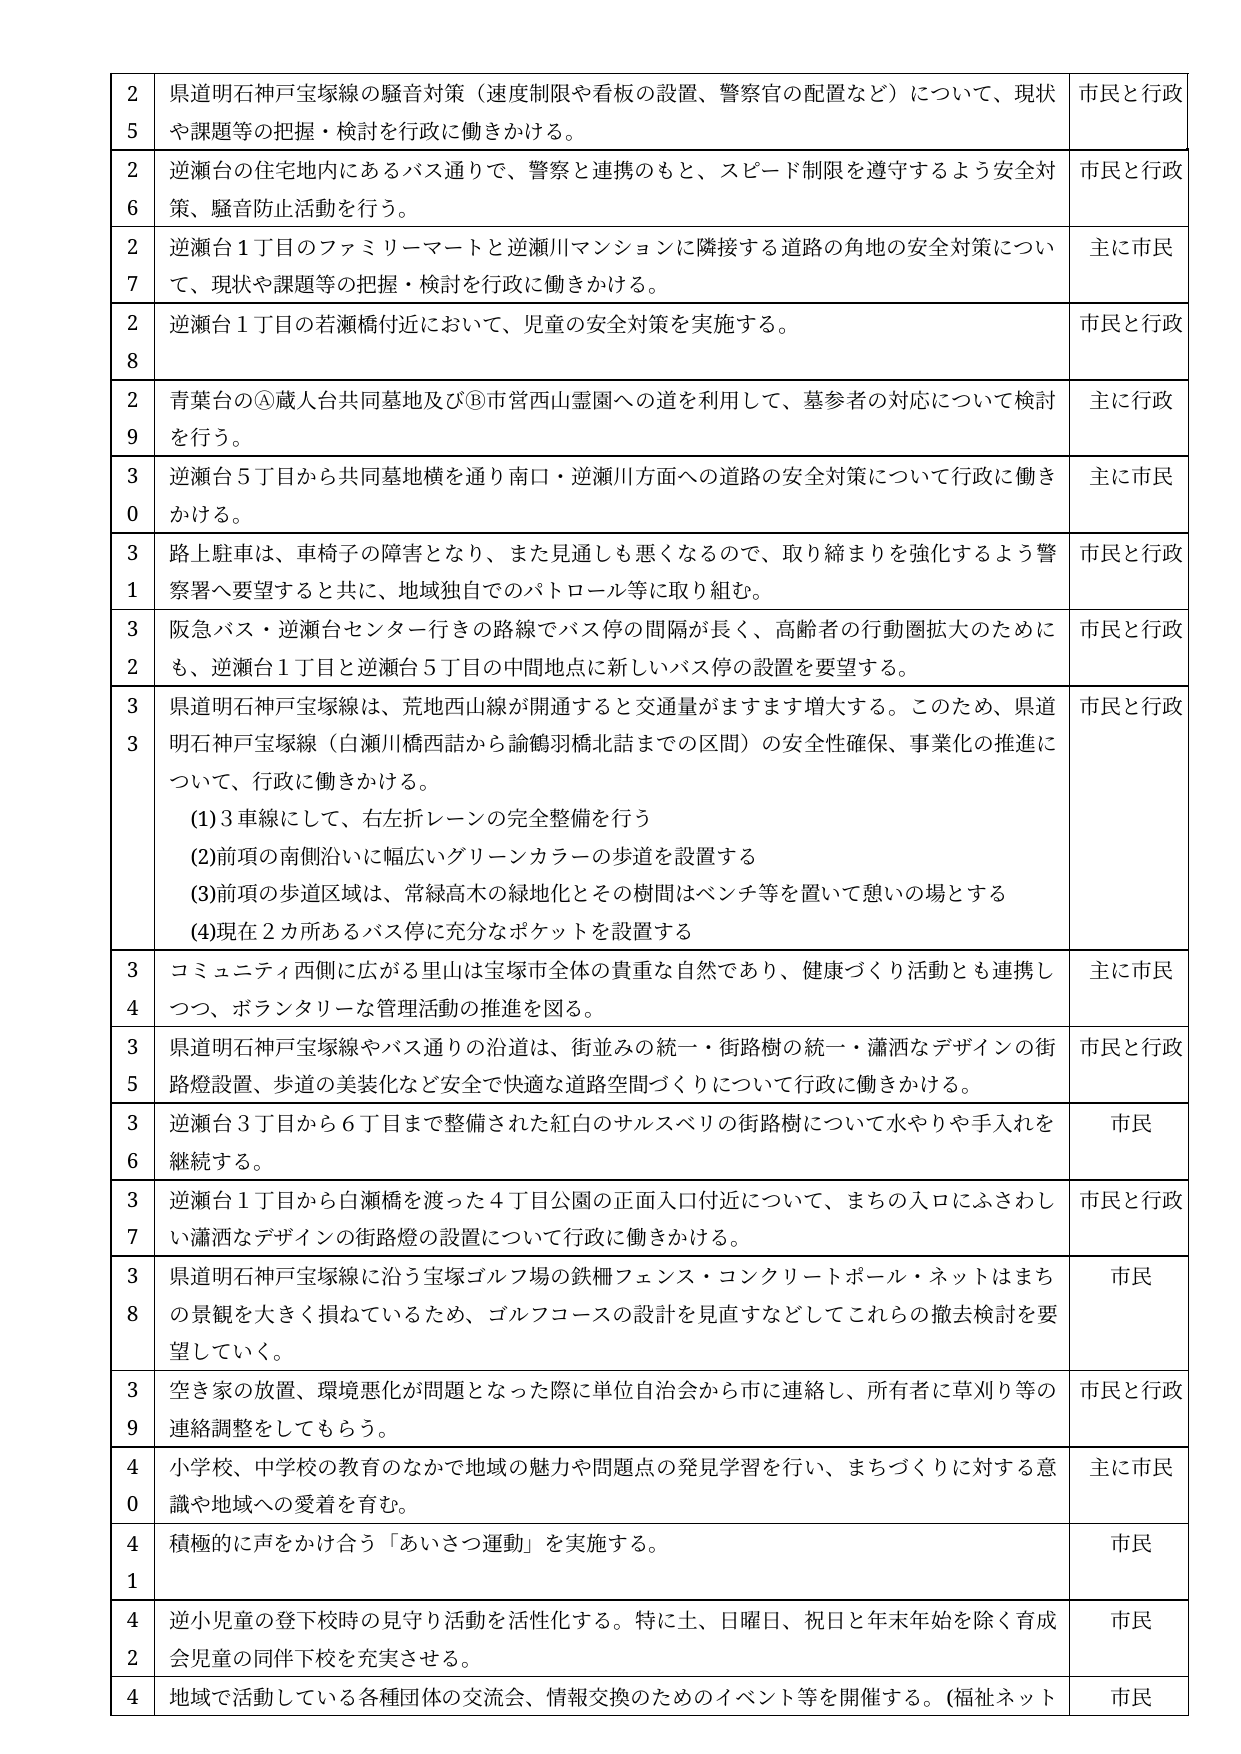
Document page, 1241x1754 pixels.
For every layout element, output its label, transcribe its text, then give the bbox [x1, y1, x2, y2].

table_cell 34 [112, 951, 154, 1026]
table_cell 市民と行政 [1070, 151, 1188, 226]
table_cell 市民と行政 [1070, 687, 1188, 949]
table_cell 市民と行政 [1070, 1181, 1188, 1255]
table_cell 41 [112, 1524, 154, 1599]
table_cell 市民と行政 [1070, 1371, 1188, 1446]
table_cell 市民と行政 [1070, 304, 1188, 379]
table_cell 主に市民 [1070, 1448, 1188, 1523]
table_cell 阪急バス・逆瀬台センター行きの路線でバス停の間隔が長く、高齢者の行動圏拡大のためにも、逆瀬台１丁目と逆瀬台５丁目の中間地点に新しいバス停の設置を要望する。 [155, 610, 1069, 685]
table_cell 39 [112, 1371, 154, 1446]
table_cell 逆瀬台１丁目から白瀬橋を渡った４丁目公園の正面入口付近について、まちの入ロにふさわしい瀟洒なデザインの街路燈の設置について行政に働きかける。 [155, 1181, 1069, 1255]
table_cell 28 [112, 304, 154, 379]
table_cell 県道明石神戸宝塚線は、荒地西山線が開通すると交通量がますます増大する。このため、県道明石神戸宝塚線（白瀬川橋西詰から諭鶴羽橋北詰までの区間）の安全性確保、事業化の推進について、行政に働きかける。 (1)３車線にして、右左折レーンの完全整備を行う (2)前項の南側沿いに幅広いグリーンカラーの歩道を設置する (3)前項の歩道区域は、常緑高木の緑地化とその樹間はベンチ等を置いて憩いの場とする (4)現在２カ所あるバス停に充分なポケットを設置する [155, 687, 1069, 949]
table_cell 26 [112, 151, 154, 226]
table_cell 33 [112, 687, 154, 949]
table_cell 逆瀬台３丁目から６丁目まで整備された紅白のサルスベリの街路樹について水やりや手入れを継続する。 [155, 1104, 1069, 1179]
table_cell 逆瀬台1丁目のファミリーマートと逆瀬川マンションに隣接する道路の角地の安全対策について、現状や課題等の把握・検討を行政に働きかける。 [155, 227, 1069, 302]
table_cell コミュニティ西側に広がる里山は宝塚市全体の貴重な自然であり、健康づくり活動とも連携しつつ、ボランタリーな管理活動の推進を図る。 [155, 951, 1069, 1026]
table_cell 主に市民 [1070, 227, 1188, 302]
table_cell 県道明石神戸宝塚線やバス通りの沿道は、街並みの統一・街路樹の統一・瀟洒なデザインの街路燈設置、歩道の美装化など安全で快適な道路空間づくりについて行政に働きかける。 [155, 1027, 1069, 1102]
table_cell 県道明石神戸宝塚線の騒音対策（速度制限や看板の設置、警察官の配置など）について、現状や課題等の把握・検討を行政に働きかける。 [155, 74, 1069, 149]
table_cell 主に行政 [1070, 381, 1188, 455]
table_cell 27 [112, 227, 154, 302]
table_cell 空き家の放置、環境悪化が問題となった際に単位自治会から市に連絡し、所有者に草刈り等の連絡調整をしてもらう。 [155, 1371, 1069, 1446]
table_cell 25 [112, 74, 154, 149]
table_cell 主に市民 [1070, 457, 1188, 532]
table_cell 市民 [1070, 1257, 1188, 1369]
table_cell 43 [112, 1677, 154, 1715]
table_cell 42 [112, 1601, 154, 1676]
table_cell 29 [112, 381, 154, 455]
table_cell 市民 [1070, 1524, 1188, 1599]
table_cell 市民と行政 [1070, 1027, 1188, 1102]
table_cell 路上駐車は、車椅子の障害となり、また見通しも悪くなるので、取り締まりを強化するよう警察署へ要望すると共に、地域独自でのパトロール等に取り組む。 [155, 534, 1069, 608]
table_cell 逆瀬台の住宅地内にあるバス通りで、警察と連携のもと、スピード制限を遵守するよう安全対策、騒音防止活動を行う。 [155, 151, 1069, 226]
table_cell 30 [112, 457, 154, 532]
table_cell 38 [112, 1257, 154, 1369]
table_cell 市民 [1070, 1677, 1188, 1715]
table_cell 逆瀬台５丁目から共同墓地横を通り南口・逆瀬川方面への道路の安全対策について行政に働きかける。 [155, 457, 1069, 532]
table_cell 積極的に声をかけ合う「あいさつ運動」を実施する。 [155, 1524, 1069, 1599]
table_cell 県道明石神戸宝塚線に沿う宝塚ゴルフ場の鉄柵フェンス・コンクリートポール・ネットはまちの景観を大きく損ねているため、ゴルフコースの設計を見直すなどしてこれらの撤去検討を要望していく。 [155, 1257, 1069, 1369]
table_cell 市民と行政 [1070, 74, 1187, 149]
table_cell 市民と行政 [1070, 534, 1188, 608]
table_cell 31 [112, 534, 154, 608]
table_cell 35 [112, 1027, 154, 1102]
table_cell 市民 [1070, 1104, 1188, 1179]
table_cell 市民 [1070, 1601, 1188, 1676]
table_cell 37 [112, 1181, 154, 1255]
table_cell 逆瀬台１丁目の若瀬橋付近において、児童の安全対策を実施する。 [155, 304, 1069, 379]
table_cell 逆小児童の登下校時の見守り活動を活性化する。特に土、日曜日、祝日と年末年始を除く育成会児童の同伴下校を充実させる。 [155, 1601, 1069, 1676]
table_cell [155, 1677, 1069, 1715]
table_cell 小学校、中学校の教育のなかで地域の魅力や問題点の発見学習を行い、まちづくりに対する意識や地域への愛着を育む。 [155, 1448, 1069, 1523]
table_cell 40 [112, 1448, 154, 1523]
table_cell 市民と行政 [1070, 610, 1188, 685]
table_cell 青葉台のⒶ蔵人台共同墓地及びⒷ市営西山霊園への道を利用して、墓参者の対応について検討を行う。 [155, 381, 1069, 455]
table_cell 主に市民 [1070, 951, 1188, 1026]
table_cell 36 [112, 1104, 154, 1179]
table_cell 32 [112, 610, 154, 685]
